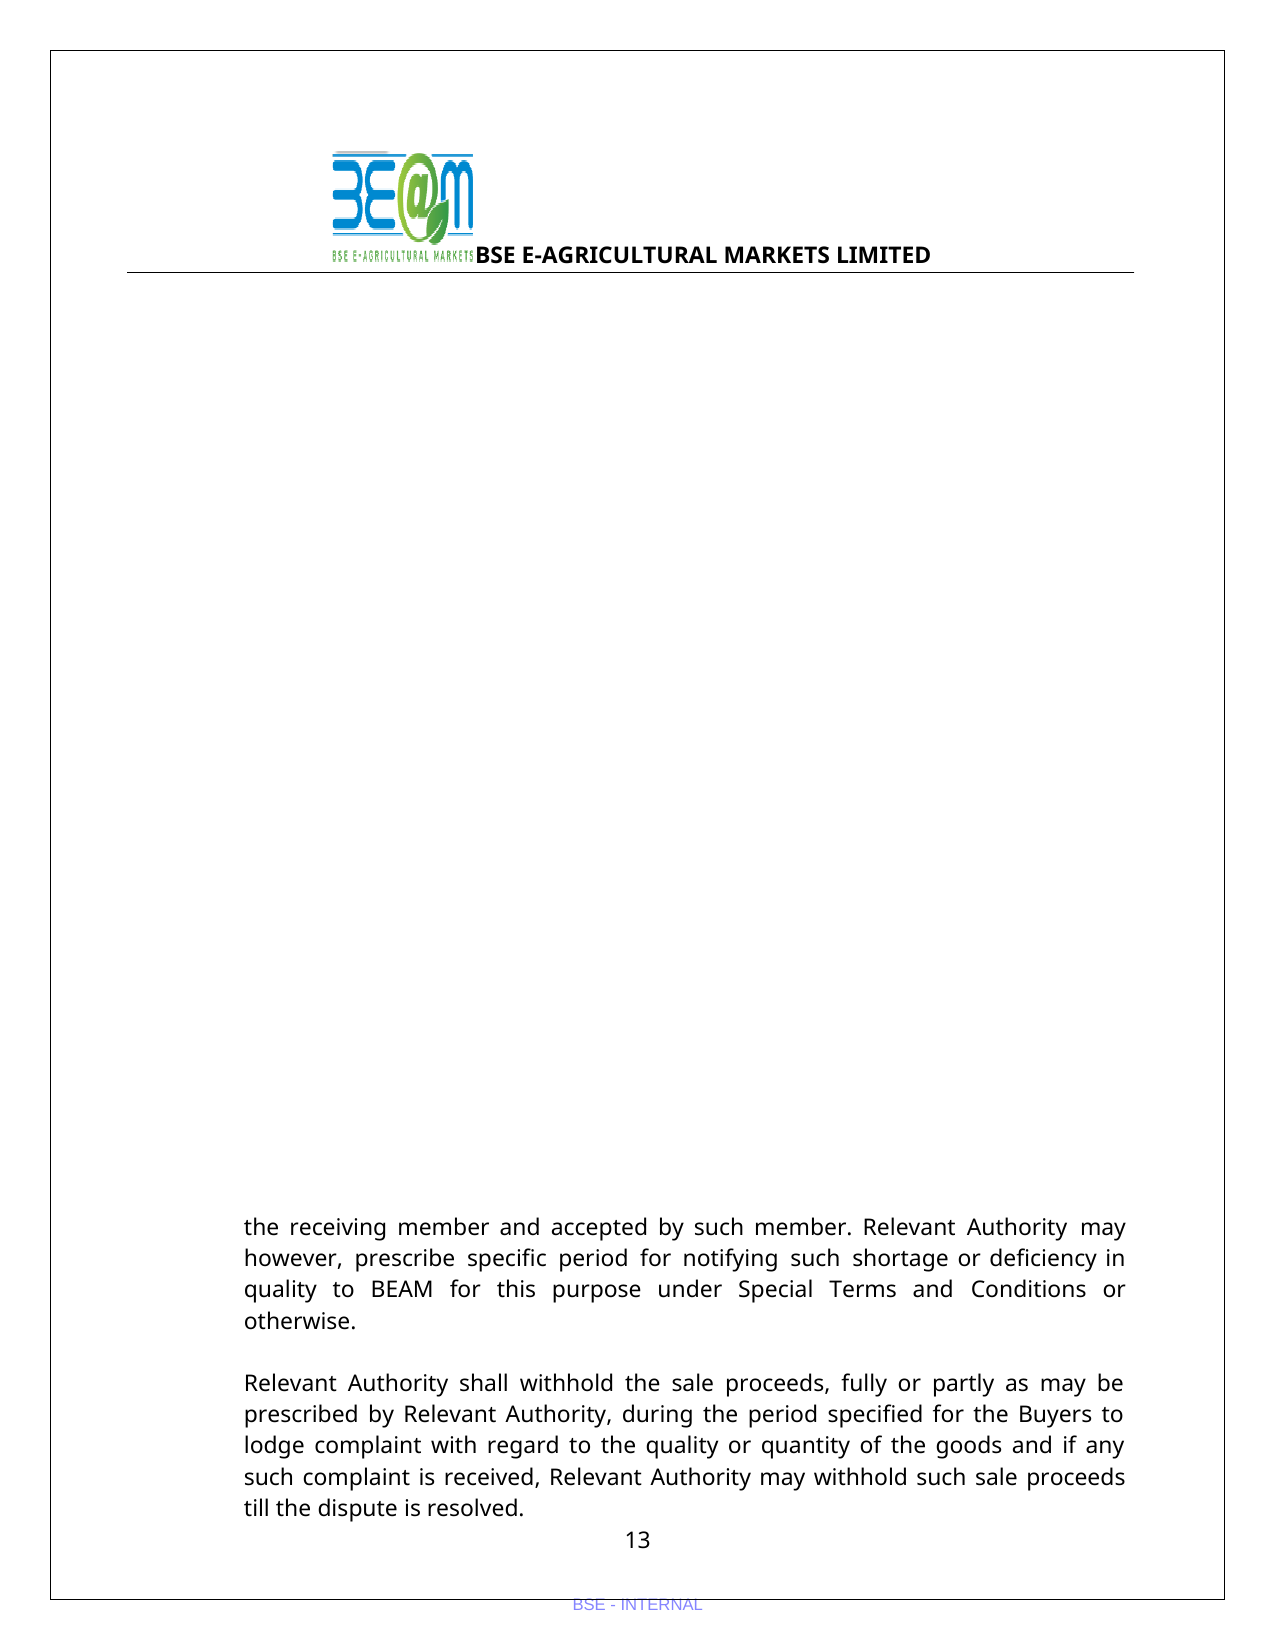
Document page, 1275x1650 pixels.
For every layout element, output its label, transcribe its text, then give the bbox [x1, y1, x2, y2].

list If there is a shortage in the goods delivered (other than shortage which can be attributed to natural loss of moisture or normal spillage or sampling as prescribed by the Relevant Authority) or the goods are not of the quality as notified in the contract specification or are not of quality offered for sale on the trading system, then the delivery shall not be complete provided such shortage or deficiency in quality is notified by the Buyer or Buying Member to the BEAM or the receiving member and accepted by such member. Relevant Authority may however, prescribe specific period for notifying such shortage or deficiency in quality to BEAM for this purpose under Special Terms and Conditions or otherwise. [169, 1211, 1126, 1336]
list Relevant Authority shall withhold the sale proceeds, fully or partly as may be prescribed by Relevant Authority, during the period specified for the Buyers to lodge complaint with regard to the quality or quantity of the goods and if any such complaint is received, Relevant Authority may withhold such sale proceeds till the dispute is resolved. [169, 1367, 1126, 1523]
picture [330, 151, 475, 264]
